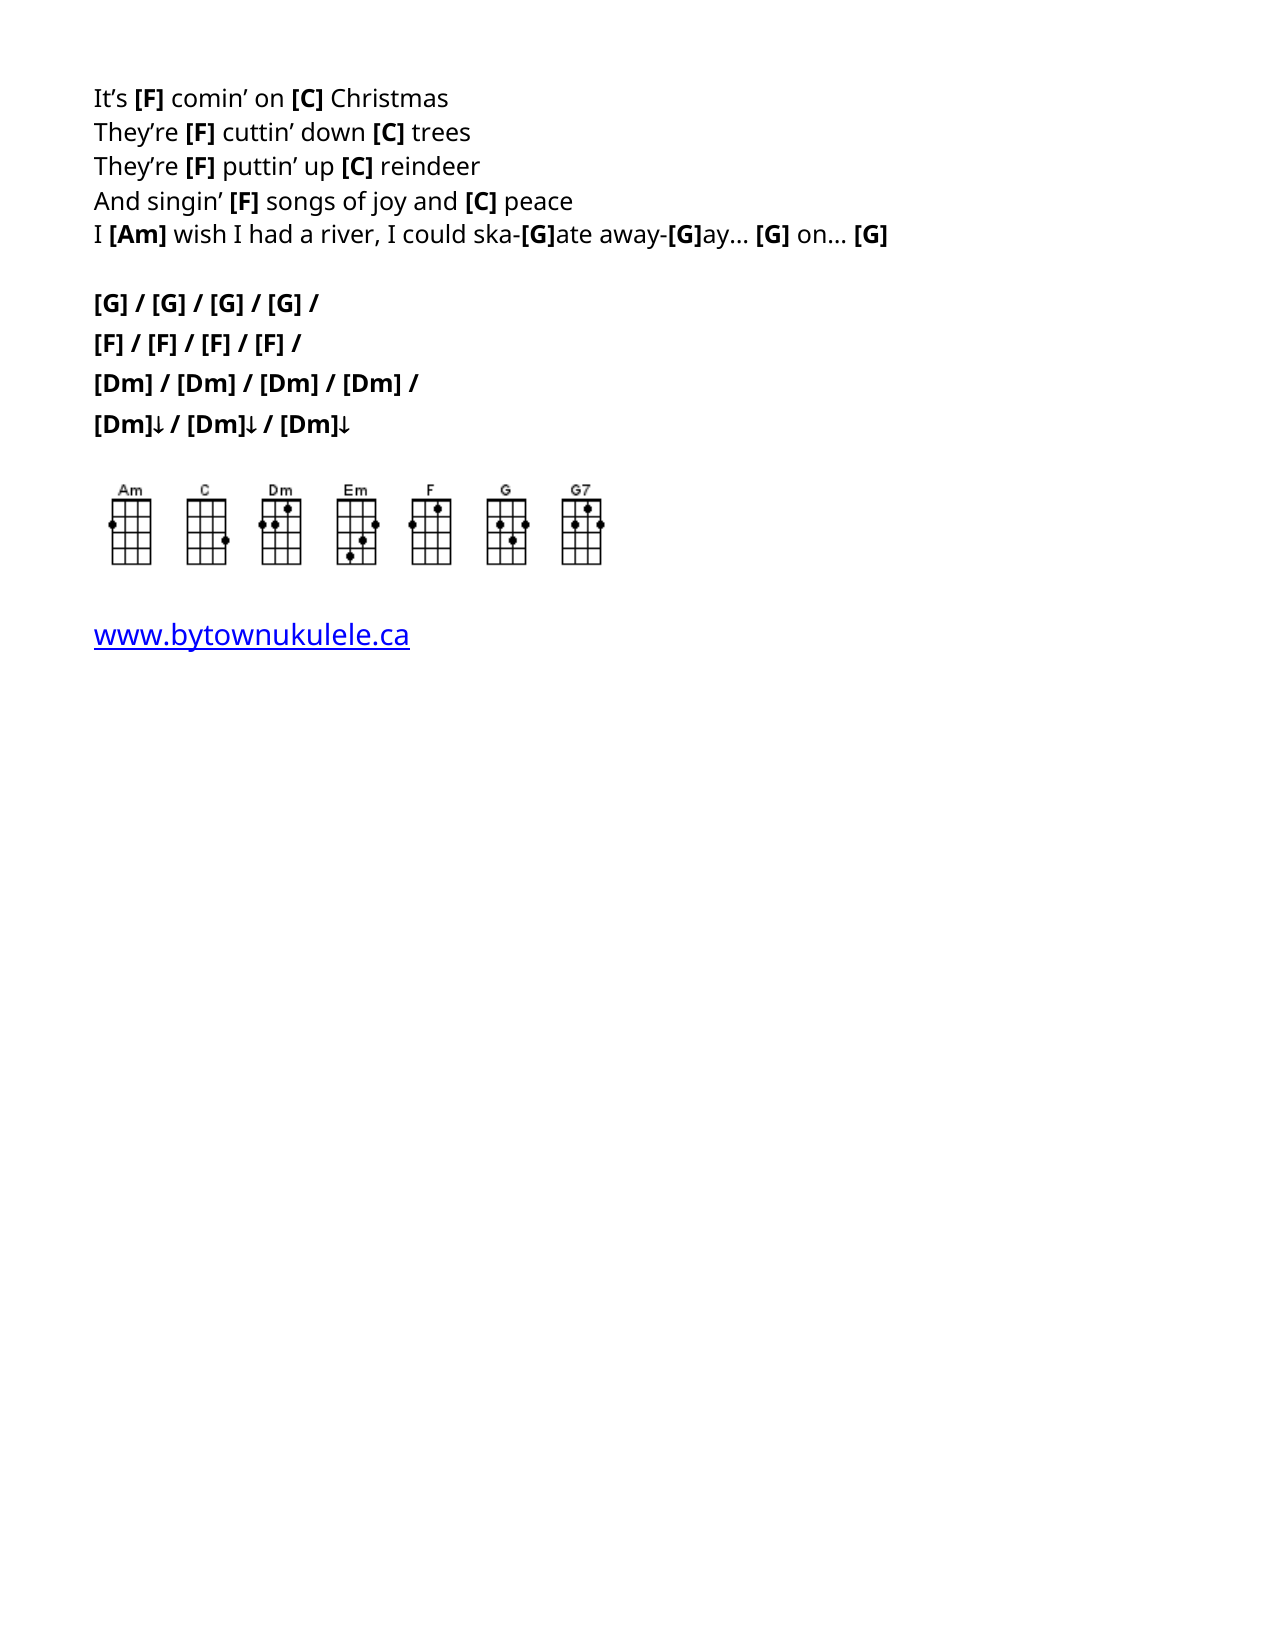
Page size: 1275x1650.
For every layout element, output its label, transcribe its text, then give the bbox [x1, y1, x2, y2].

text www.bytownukulele.ca [94, 615, 1256, 654]
text [Dm] / [Dm] / [Dm] [94, 406, 1256, 440]
text They’re [F] cuttin’ down [C] trees [94, 115, 1256, 149]
text And singin’ [F] songs of joy and [C] peace [94, 183, 1256, 217]
text I [Am] wish I had a river, I could ska-[G]ate away-[G]ay… [G] on… [G] [94, 217, 1256, 251]
text [Dm] / [Dm] / [Dm] / [Dm] / [94, 366, 1256, 400]
text [G] / [G] / [G] / [G] / [94, 285, 1256, 319]
picture [93, 480, 619, 581]
text [F] / [F] / [F] / [F] / [94, 326, 1256, 360]
text They’re [F] puttin’ up [C] reindeer [94, 149, 1256, 183]
text It’s [F] comin’ on [C] Christmas [94, 81, 1256, 115]
